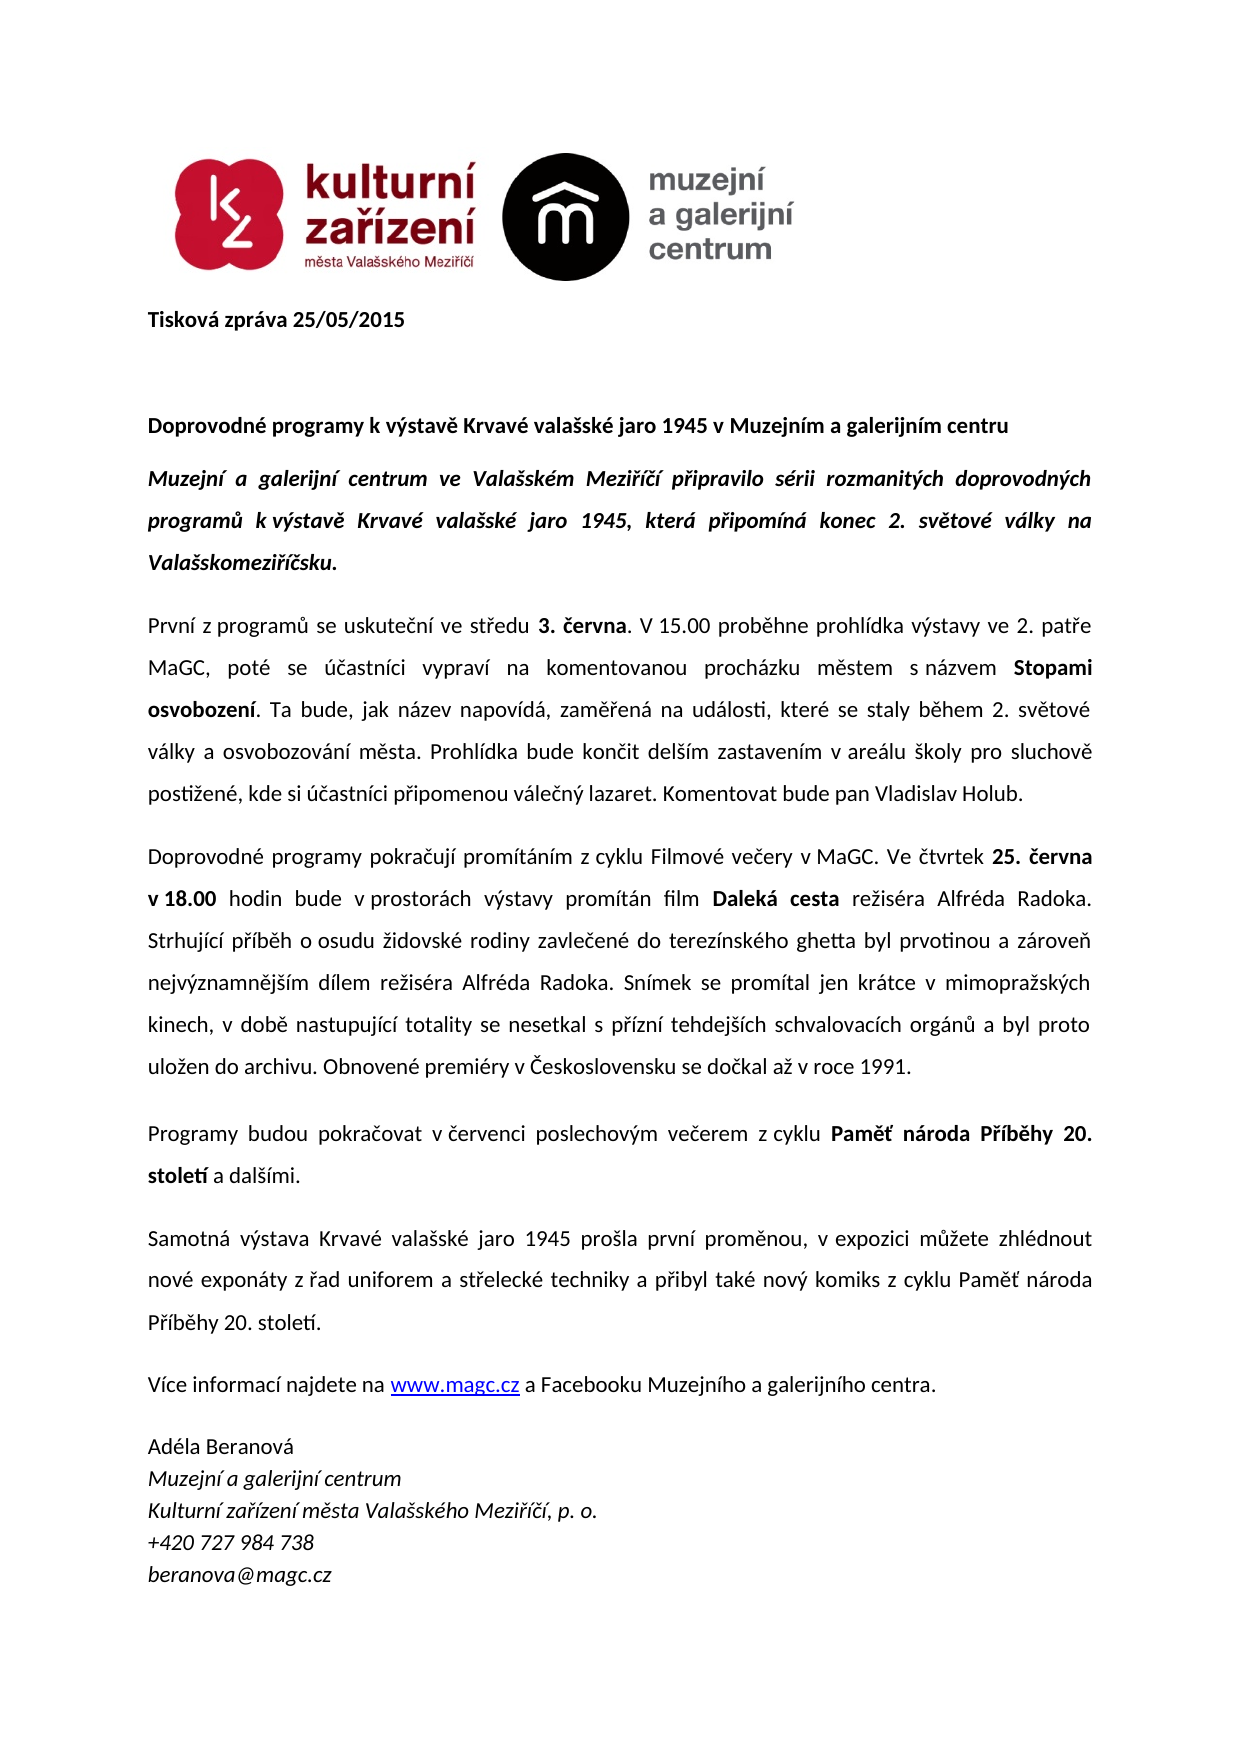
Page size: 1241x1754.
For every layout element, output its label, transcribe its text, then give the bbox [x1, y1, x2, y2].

text Doprovodné programy pokračují promítáním z cyklu Filmové večery v MaGC. Ve čtvrtek 25. června v 18.00 hodin bude v prostorách výstavy promítán film Daleká cesta režiséra Alfréda Radoka. Strhující příběh o osudu židovské rodiny zavlečené do terezínského ghetta byl prvotinou a zároveň nejvýznamnějším dílem režiséra Alfréda Radoka. Snímek se promítal jen krátce v mimopražských kinech, v době nastupující totality se nesetkal s přízní tehdejších schvalovacích orgánů a byl proto uložen do archivu. Obnovené premiéry v Československu se dočkal až v roce 1991. [148, 842, 1093, 1080]
text Samotná výstava Krvavé valašské jaro 1945 prošla první proměnou, v expozici můžete zhlédnout nové exponáty z řad uniforem a střelecké techniky a přibyl také nový komiks z cyklu Paměť národa Příběhy 20. století. [148, 1224, 1093, 1336]
picture [147, 147, 795, 281]
text Doprovodné programy k výstavě Krvavé valašské jaro 1945 v Muzejním a galerijním centru [148, 411, 1093, 439]
text První z programů se uskuteční ve středu 3. června. V 15.00 proběhne prohlídka výstavy ve 2. patře MaGC, poté se účastníci vypraví na komentovanou procházku městem s názvem Stopami osvobození. Ta bude, jak název napovídá, zaměřená na události, které se staly během 2. světové války a osvobozování města. Prohlídka bude končit delším zastavením v areálu školy pro sluchově postižené, kde si účastníci připomenou válečný lazaret. Komentovat bude pan Vladislav Holub. [148, 611, 1093, 807]
text Muzejní a galerijní centrum ve Valašském Meziříčí připravilo sérii rozmanitých doprovodných programů k výstavě Krvavé valašské jaro 1945, která připomíná konec 2. světové války na Valašskomeziříčsku. [148, 464, 1093, 576]
text Programy budou pokračovat v červenci poslechovým večerem z cyklu Paměť národa Příběhy 20. století a dalšími. [148, 1119, 1093, 1189]
text Tisková zpráva 25/05/2015 [148, 305, 1093, 333]
text Adéla Beranová Muzejní a galerijní centrum Kulturní zařízení města Valašského Meziříčí, p. o. +420 727 984 738 beranova@magc.cz [148, 1432, 1093, 1588]
text Více informací najdete na www.magc.cz a Facebooku Muzejního a galerijního centra. [148, 1370, 1093, 1398]
